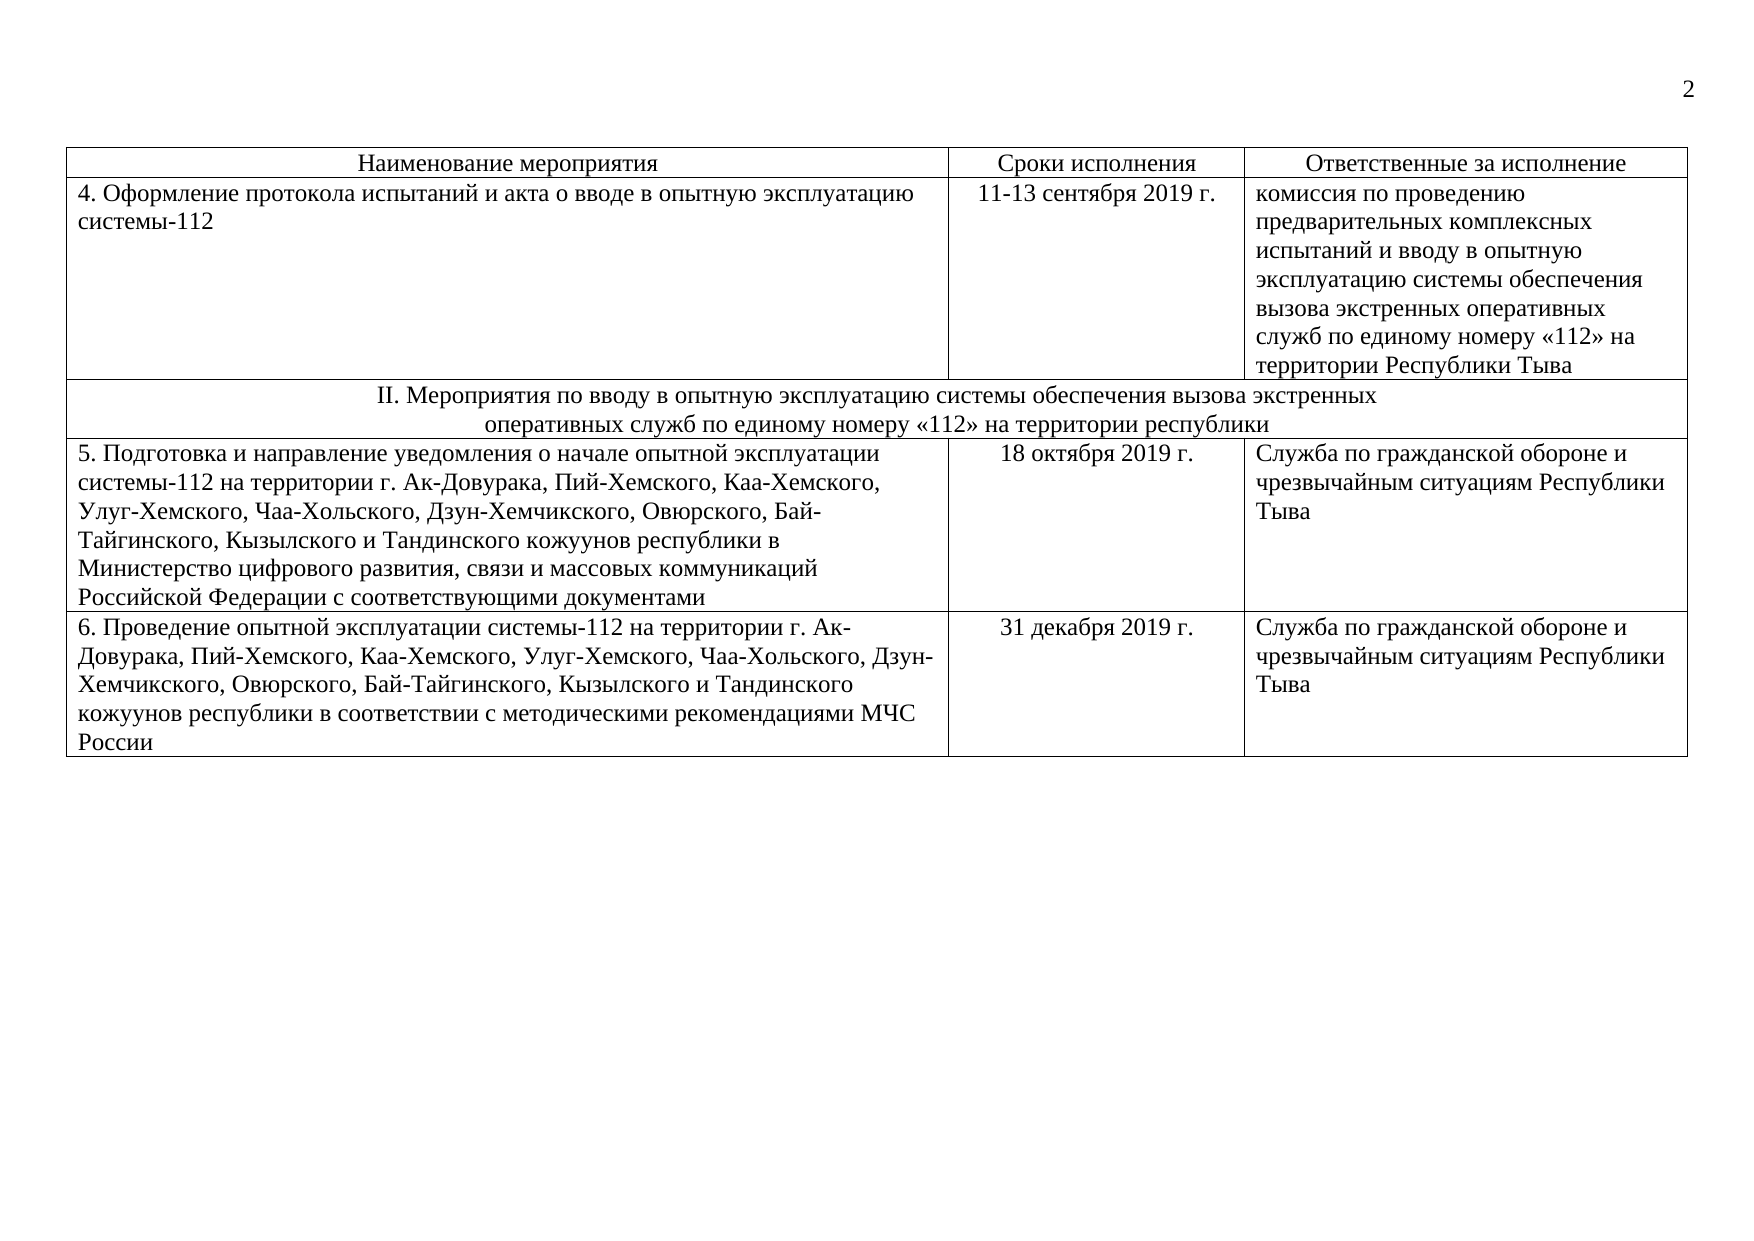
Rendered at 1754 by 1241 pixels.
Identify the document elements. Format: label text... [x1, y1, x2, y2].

table_cell 18 октября 2019 г. [949, 439, 1244, 611]
table_cell 31 декабря 2019 г. [949, 612, 1244, 756]
table_header Наименование мероприятия [67, 148, 948, 177]
table_cell Служба по гражданской обороне и чрезвычайным ситуациям Республики Тыва [1245, 439, 1687, 611]
table_cell 6. Проведение опытной эксплуатации системы-112 на территории г. Ак-Довурака, Пий-Хемского, Каа-Хемского, Улуг-Хемского, Чаа-Хольского, Дзун-Хемчикского, Овюрского, Бай-Тайгинского, Кызылского и Тандинского кожуунов республики в соответствии с методическими рекомендациями МЧС России [67, 612, 948, 756]
table_cell 5. Подготовка и направление уведомления о начале опытной эксплуатации системы-112 на территории г. Ак-Довурака, Пий-Хемского, Каа-Хемского, Улуг-Хемского, Чаа-Хольского, Дзун-Хемчикского, Овюрского, Бай-Тайгинского, Кызылского и Тандинского кожуунов республики в Министерство цифрового развития, связи и массовых коммуникаций Российской Федерации с соответствующими документами [67, 439, 948, 611]
table_header Сроки исполнения [949, 148, 1244, 177]
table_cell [1245, 178, 1687, 379]
table_cell 4. Оформление протокола испытаний и акта о вводе в опытную эксплуатацию системы-112 [67, 178, 948, 379]
table_header Ответственные за исполнение [1245, 148, 1687, 177]
table_cell Служба по гражданской обороне и чрезвычайным ситуациям Республики Тыва [1245, 612, 1687, 756]
table_cell II. Мероприятия по вводу в опытную эксплуатацию системы обеспечения вызова экстренных оперативных служб по единому номеру «112» на территории республики [67, 380, 1687, 437]
table_cell 11-13 сентября 2019 г. [949, 178, 1244, 379]
